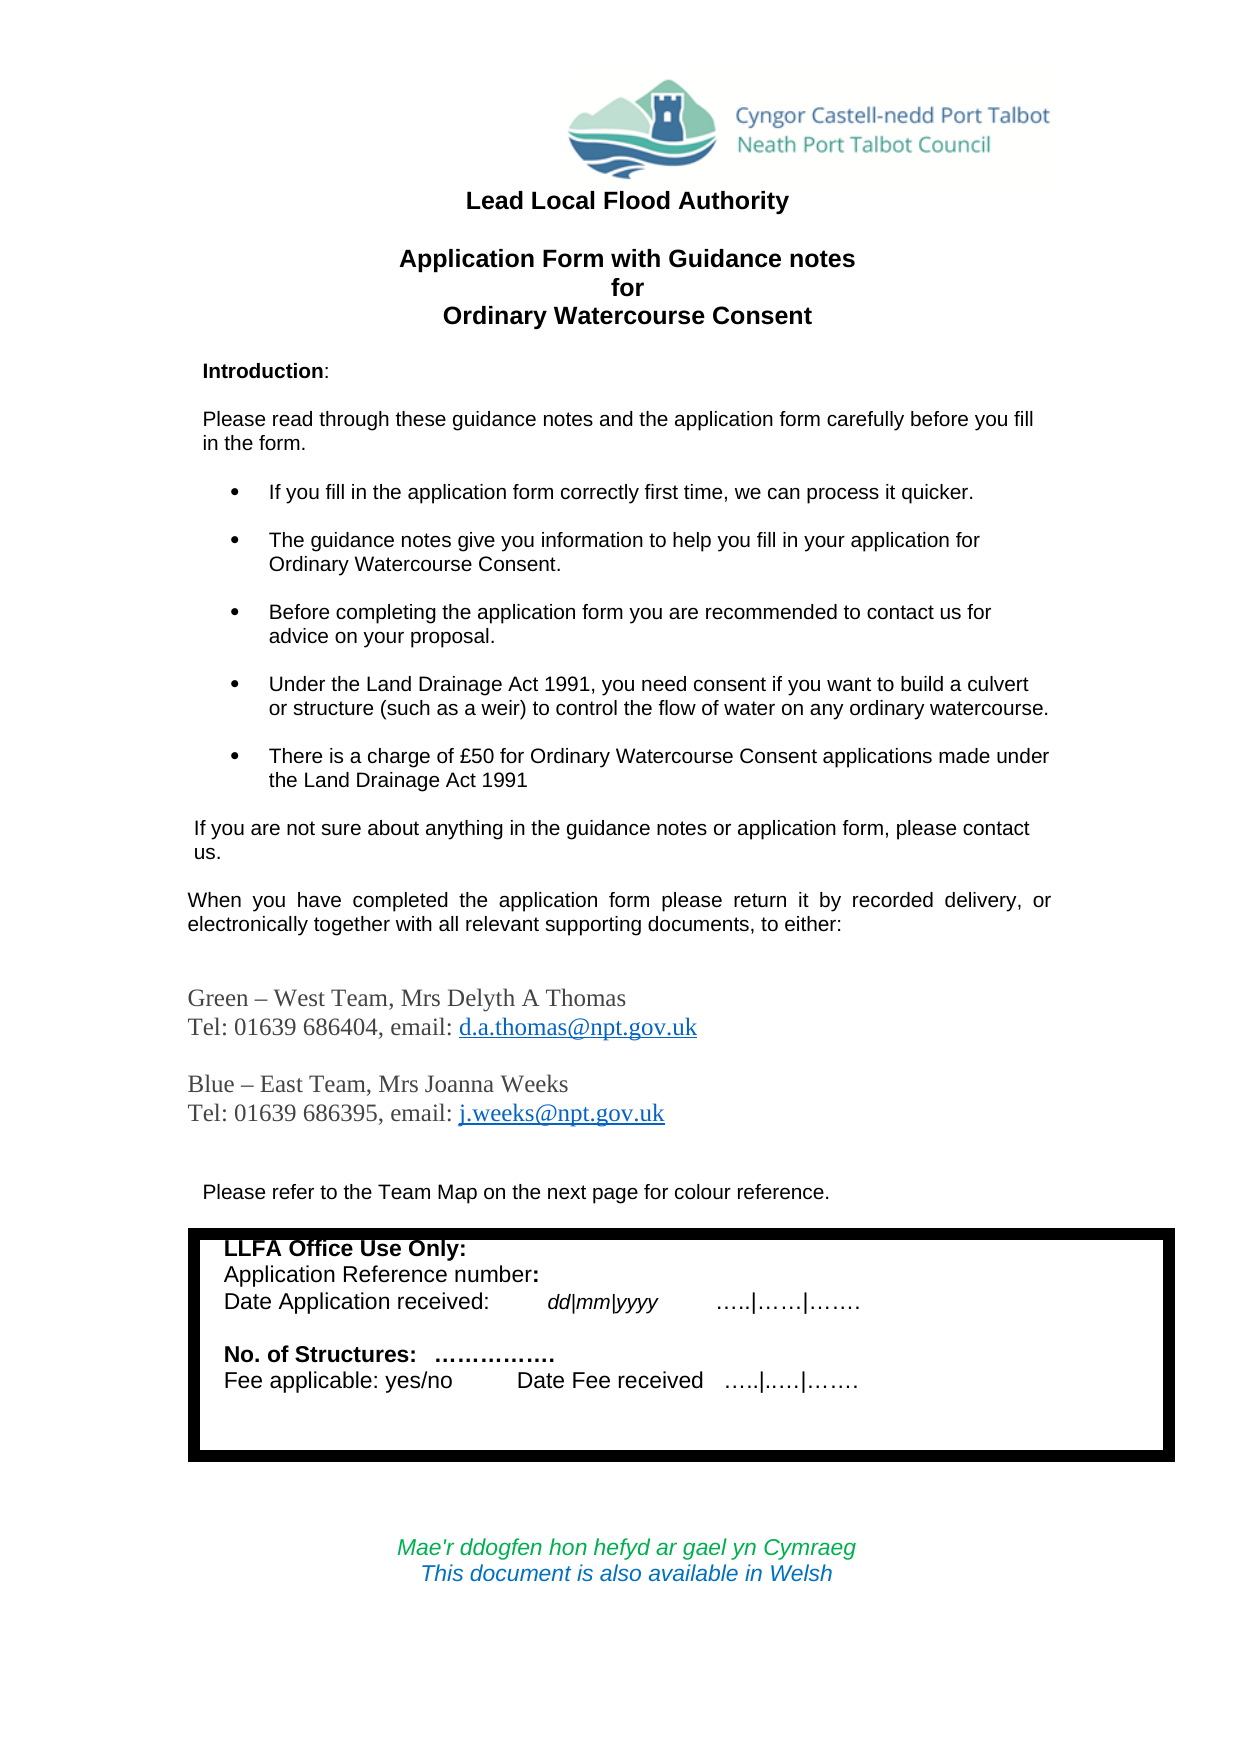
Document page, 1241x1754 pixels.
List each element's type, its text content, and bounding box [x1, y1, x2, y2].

text Lead Local Flood Authority [202, 186, 1053, 215]
text When you have completed the application form please return it by recorded delivery, or electronically together with all relevant supporting documents, to either: [187, 887, 1053, 935]
list Before completing the application form you are recommended to contact us for advice on your proposal. [231, 599, 1053, 648]
text Tel: 01639 686404, email: d.a.thomas@npt.gov.uk [187, 1012, 1053, 1041]
text Introduction: [202, 359, 1053, 383]
list Under the Land Drainage Act 1991, you need consent if you want to build a culvert or structure (such as a weir) to control the flow of water on any ordinary watercourse. [231, 672, 1053, 719]
text Green – West Team, Mrs Delyth A Thomas [187, 983, 1053, 1012]
text for [202, 272, 1053, 301]
text Ordinary Watercourse Consent [202, 301, 1053, 330]
text Please refer to the Team Map on the next page for colour reference. [202, 1180, 1053, 1204]
text Blue – East Team, Mrs Joanna Weeks [187, 1069, 1053, 1098]
text This document is also available in Welsh [202, 1560, 1053, 1587]
text Application Form with Guidance notes [202, 244, 1053, 272]
text Tel: 01639 686395, email: j.weeks@npt.gov.uk [187, 1098, 1053, 1127]
text Please read through these guidance notes and the application form carefully before you fill in the form. [202, 407, 1053, 454]
list If you fill in the application form correctly first time, we can process it quicker. [231, 479, 1053, 504]
picture [564, 73, 1053, 187]
list There is a charge of £50 for Ordinary Watercourse Consent applications made under the Land Drainage Act 1991 [231, 743, 1053, 792]
list The guidance notes give you information to help you fill in your application for Ordinary Watercourse Consent. [231, 528, 1053, 576]
text Mae'r ddogfen hon hefyd ar gael yn Cymraeg [202, 1534, 1053, 1560]
text If you are not sure about anything in the guidance notes or application form, please contact us. [194, 816, 1053, 863]
